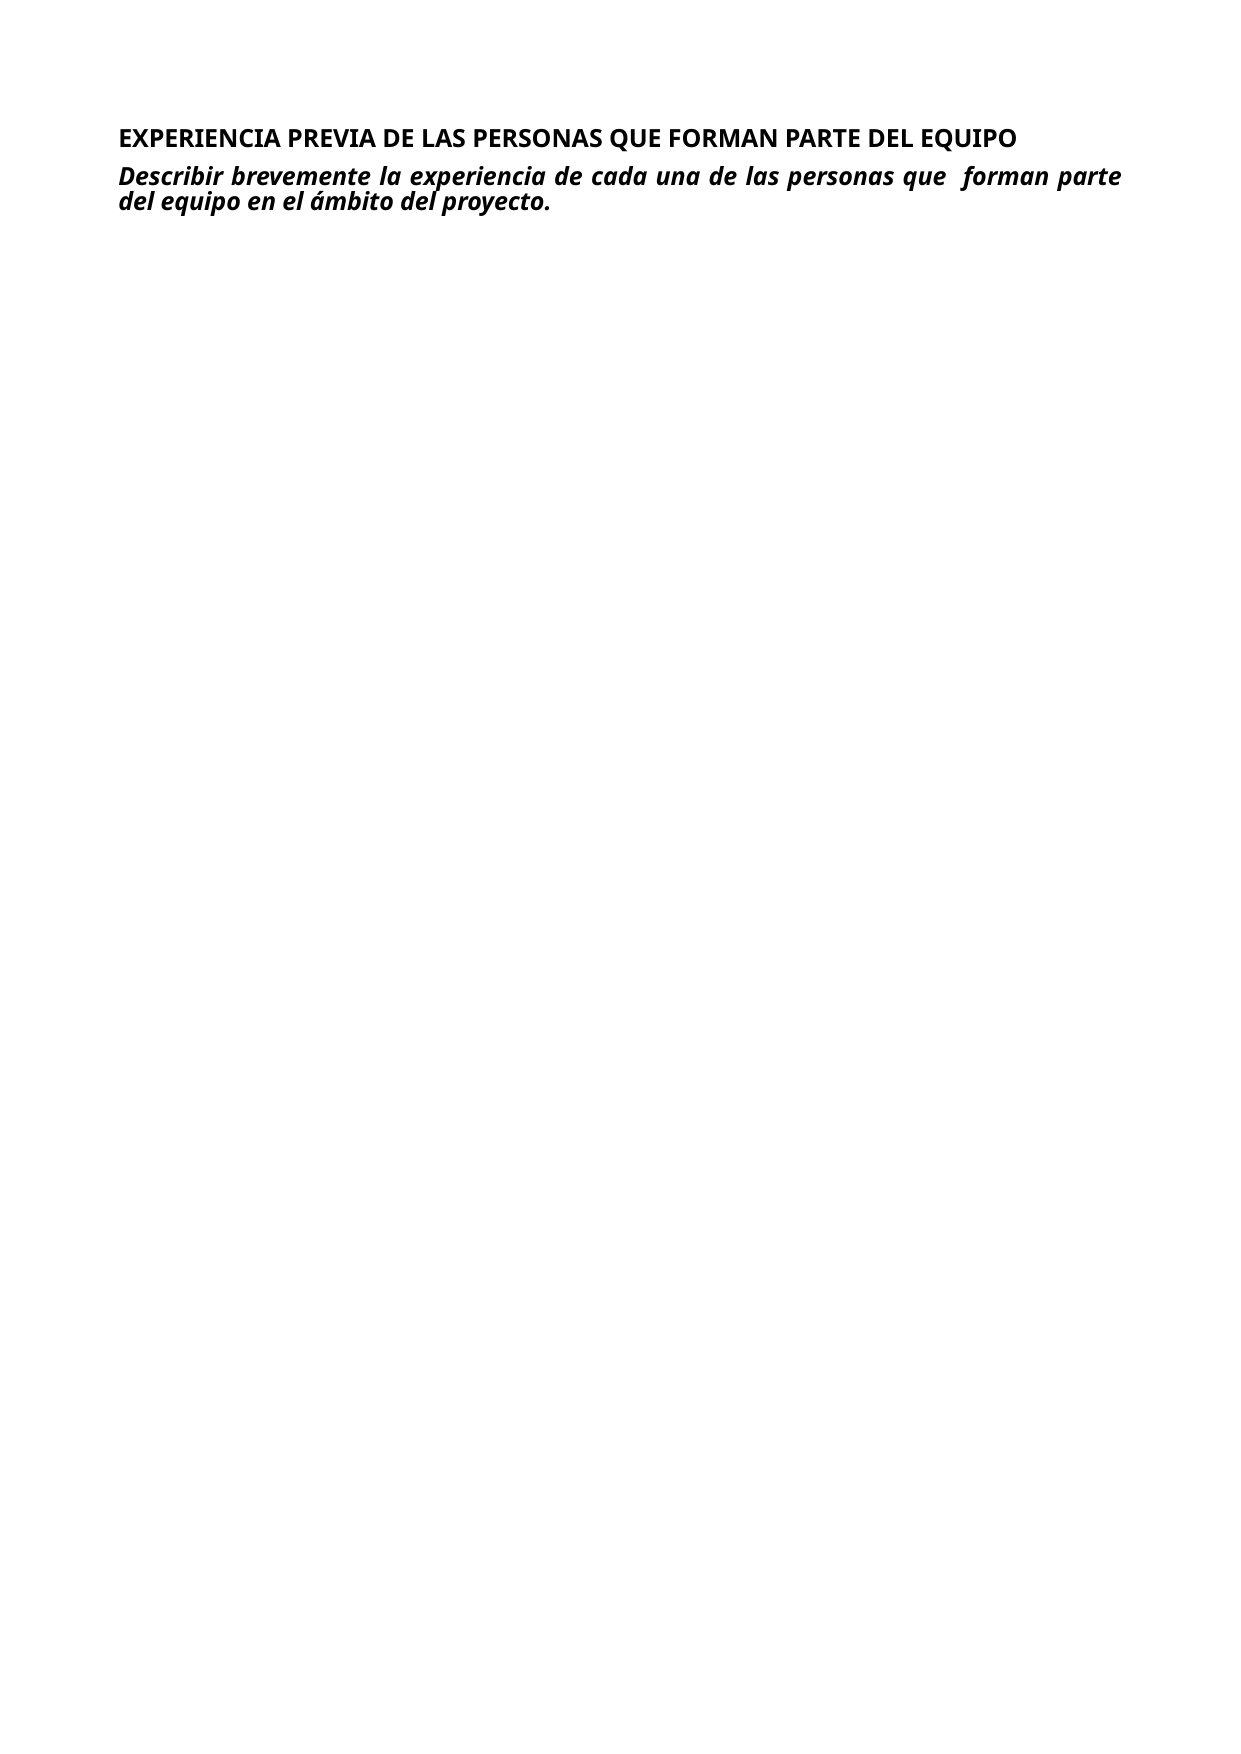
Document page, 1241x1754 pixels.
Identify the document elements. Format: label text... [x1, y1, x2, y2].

text Describir brevemente la experiencia de cada una de las personas que forman parte del equipo en el ámbito del proyecto. [118, 165, 1122, 215]
text Experiencia previa de las personas que forman parte del equipo [118, 128, 1122, 153]
